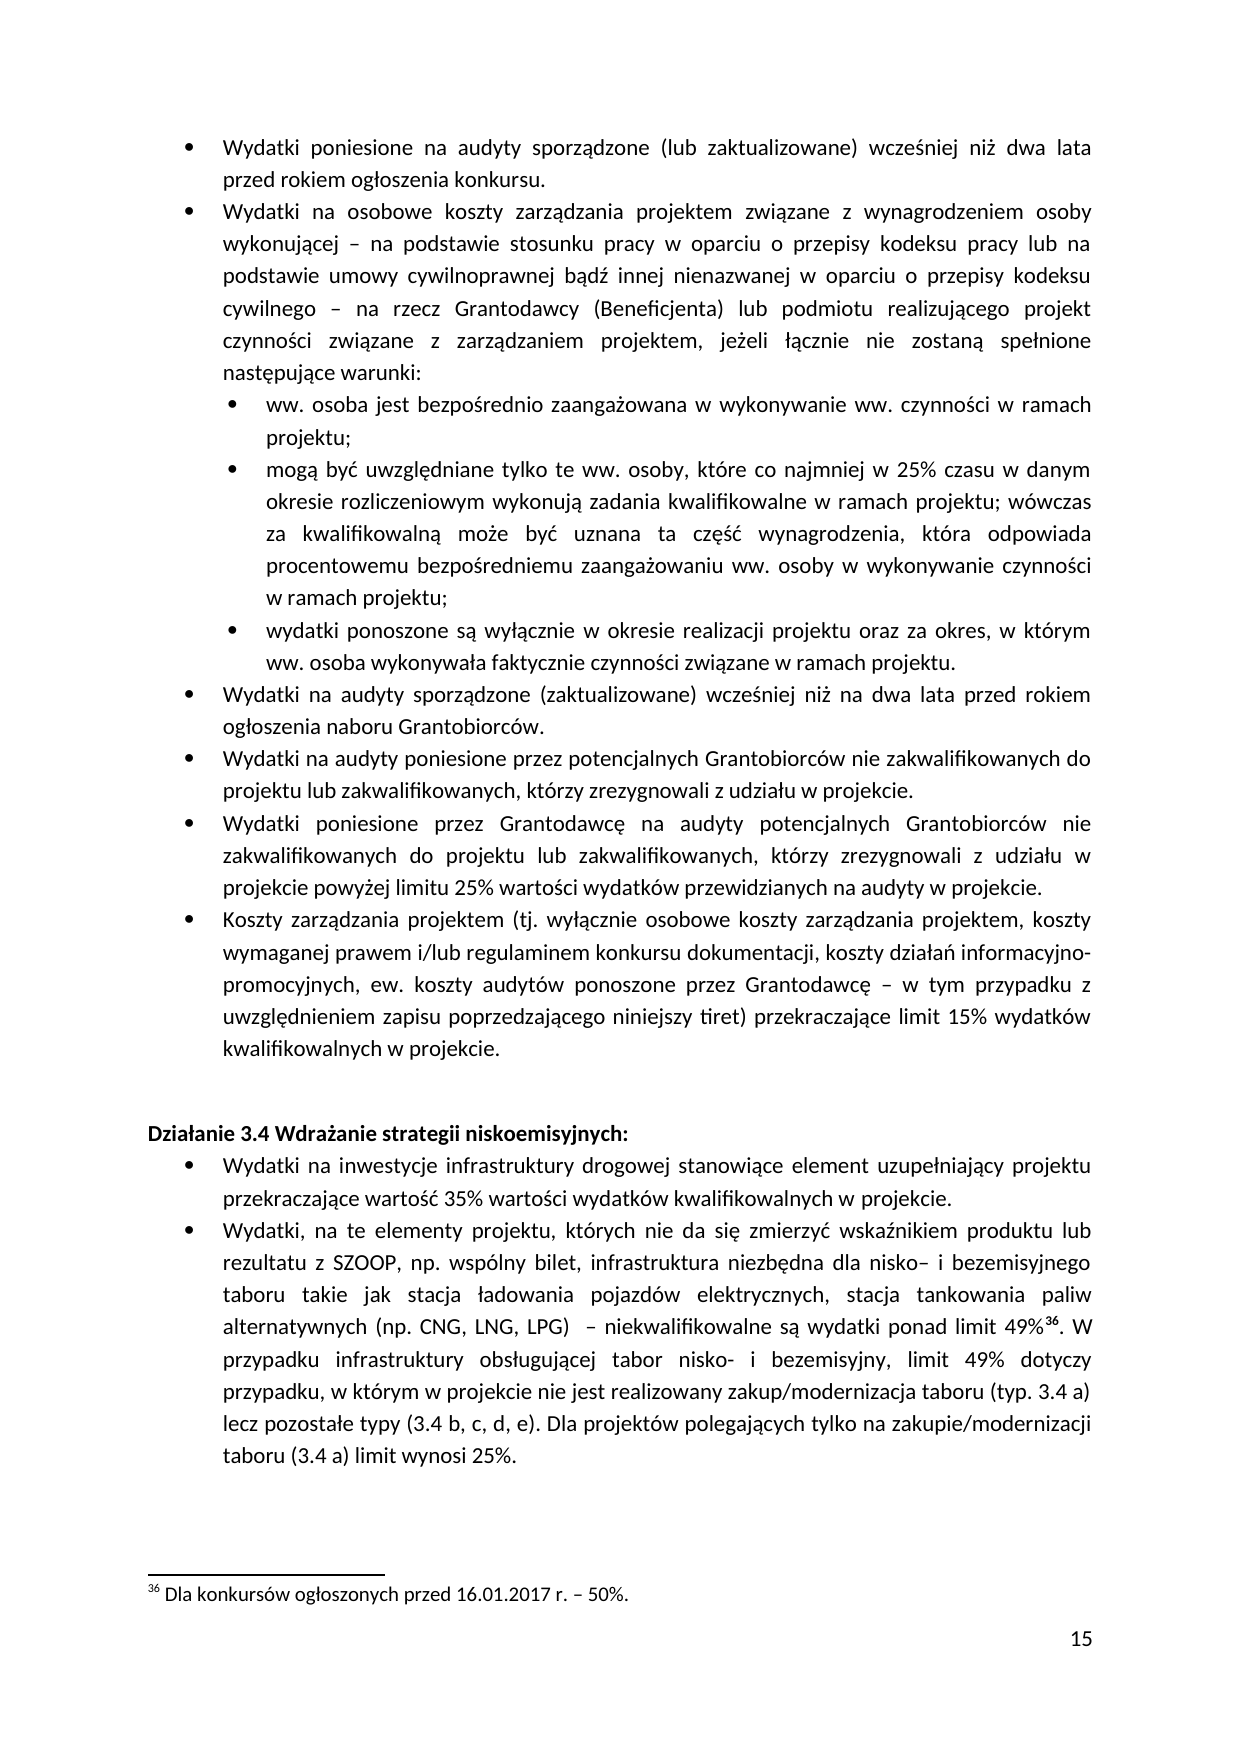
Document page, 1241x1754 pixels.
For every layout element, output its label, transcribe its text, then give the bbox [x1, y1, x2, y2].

list Wydatki, na te elementy projektu, których nie da się zmierzyć wskaźnikiem produktu lub rezultatu z SZOOP, np. wspólny bilet, infrastruktura niezbędna dla nisko– i bezemisyjnego taboru takie jak stacja ładowania pojazdów elektrycznych, stacja tankowania paliw alternatywnych (np. CNG, LNG, LPG) – niekwalifikowalne są wydatki ponad limit 49%. W przypadku infrastruktury obsługującej tabor nisko- i bezemisyjny, limit 49% dotyczy przypadku, w którym w projekcie nie jest realizowany zakup/modernizacja taboru (typ. 3.4 a) lecz pozostałe typy (3.4 b, c, d, e). Dla projektów polegających tylko na zakupie/modernizacji taboru (3.4 a) limit wynosi 25%. [185, 1216, 1093, 1469]
list Wydatki na osobowe koszty zarządzania projektem związane z wynagrodzeniem osoby wykonującej – na podstawie stosunku pracy w oparciu o przepisy kodeksu pracy lub na podstawie umowy cywilnoprawnej bądź innej nienazwanej w oparciu o przepisy kodeksu cywilnego – na rzecz Grantodawcy (Beneficjenta) lub podmiotu realizującego projekt czynności związane z zarządzaniem projektem, jeżeli łącznie nie zostaną spełnione następujące warunki: [185, 197, 1093, 386]
list ww. osoba jest bezpośrednio zaangażowana w wykonywanie ww. czynności w ramach projektu; [228, 390, 1093, 451]
list Wydatki poniesione przez Grantodawcę na audyty potencjalnych Grantobiorców nie zakwalifikowanych do projektu lub zakwalifikowanych, którzy zrezygnowali z udziału w projekcie powyżej limitu 25% wartości wydatków przewidzianych na audyty w projekcie. [185, 809, 1093, 901]
list wydatki ponoszone są wyłącznie w okresie realizacji projektu oraz za okres, w którym ww. osoba wykonywała faktycznie czynności związane w ramach projektu. [228, 616, 1093, 676]
list Wydatki na inwestycje infrastruktury drogowej stanowiące element uzupełniający projektu przekraczające wartość 35% wartości wydatków kwalifikowalnych w projekcie. [185, 1152, 1093, 1212]
list Wydatki na audyty sporządzone (zaktualizowane) wcześniej niż na dwa lata przed rokiem ogłoszenia naboru Grantobiorców. [185, 680, 1093, 740]
list Wydatki poniesione na audyty sporządzone (lub zaktualizowane) wcześniej niż dwa lata przed rokiem ogłoszenia konkursu. [185, 133, 1093, 193]
text Działanie 3.4 Wdrażanie strategii niskoemisyjnych: [148, 1119, 1093, 1147]
list Koszty zarządzania projektem (tj. wyłącznie osobowe koszty zarządzania projektem, koszty wymaganej prawem i/lub regulaminem konkursu dokumentacji, koszty działań informacyjno-promocyjnych, ew. koszty audytów ponoszone przez Grantodawcę – w tym przypadku z uwzględnieniem zapisu poprzedzającego niniejszy tiret) przekraczające limit 15% wydatków kwalifikowalnych w projekcie. [185, 905, 1093, 1062]
list mogą być uwzględniane tylko te ww. osoby, które co najmniej w 25% czasu w danym okresie rozliczeniowym wykonują zadania kwalifikowalne w ramach projektu; wówczas za kwalifikowalną może być uznana ta część wynagrodzenia, która odpowiada procentowemu bezpośredniemu zaangażowaniu ww. osoby w wykonywanie czynności w ramach projektu; [228, 455, 1093, 612]
list Wydatki na audyty poniesione przez potencjalnych Grantobiorców nie zakwalifikowanych do projektu lub zakwalifikowanych, którzy zrezygnowali z udziału w projekcie. [185, 744, 1093, 805]
